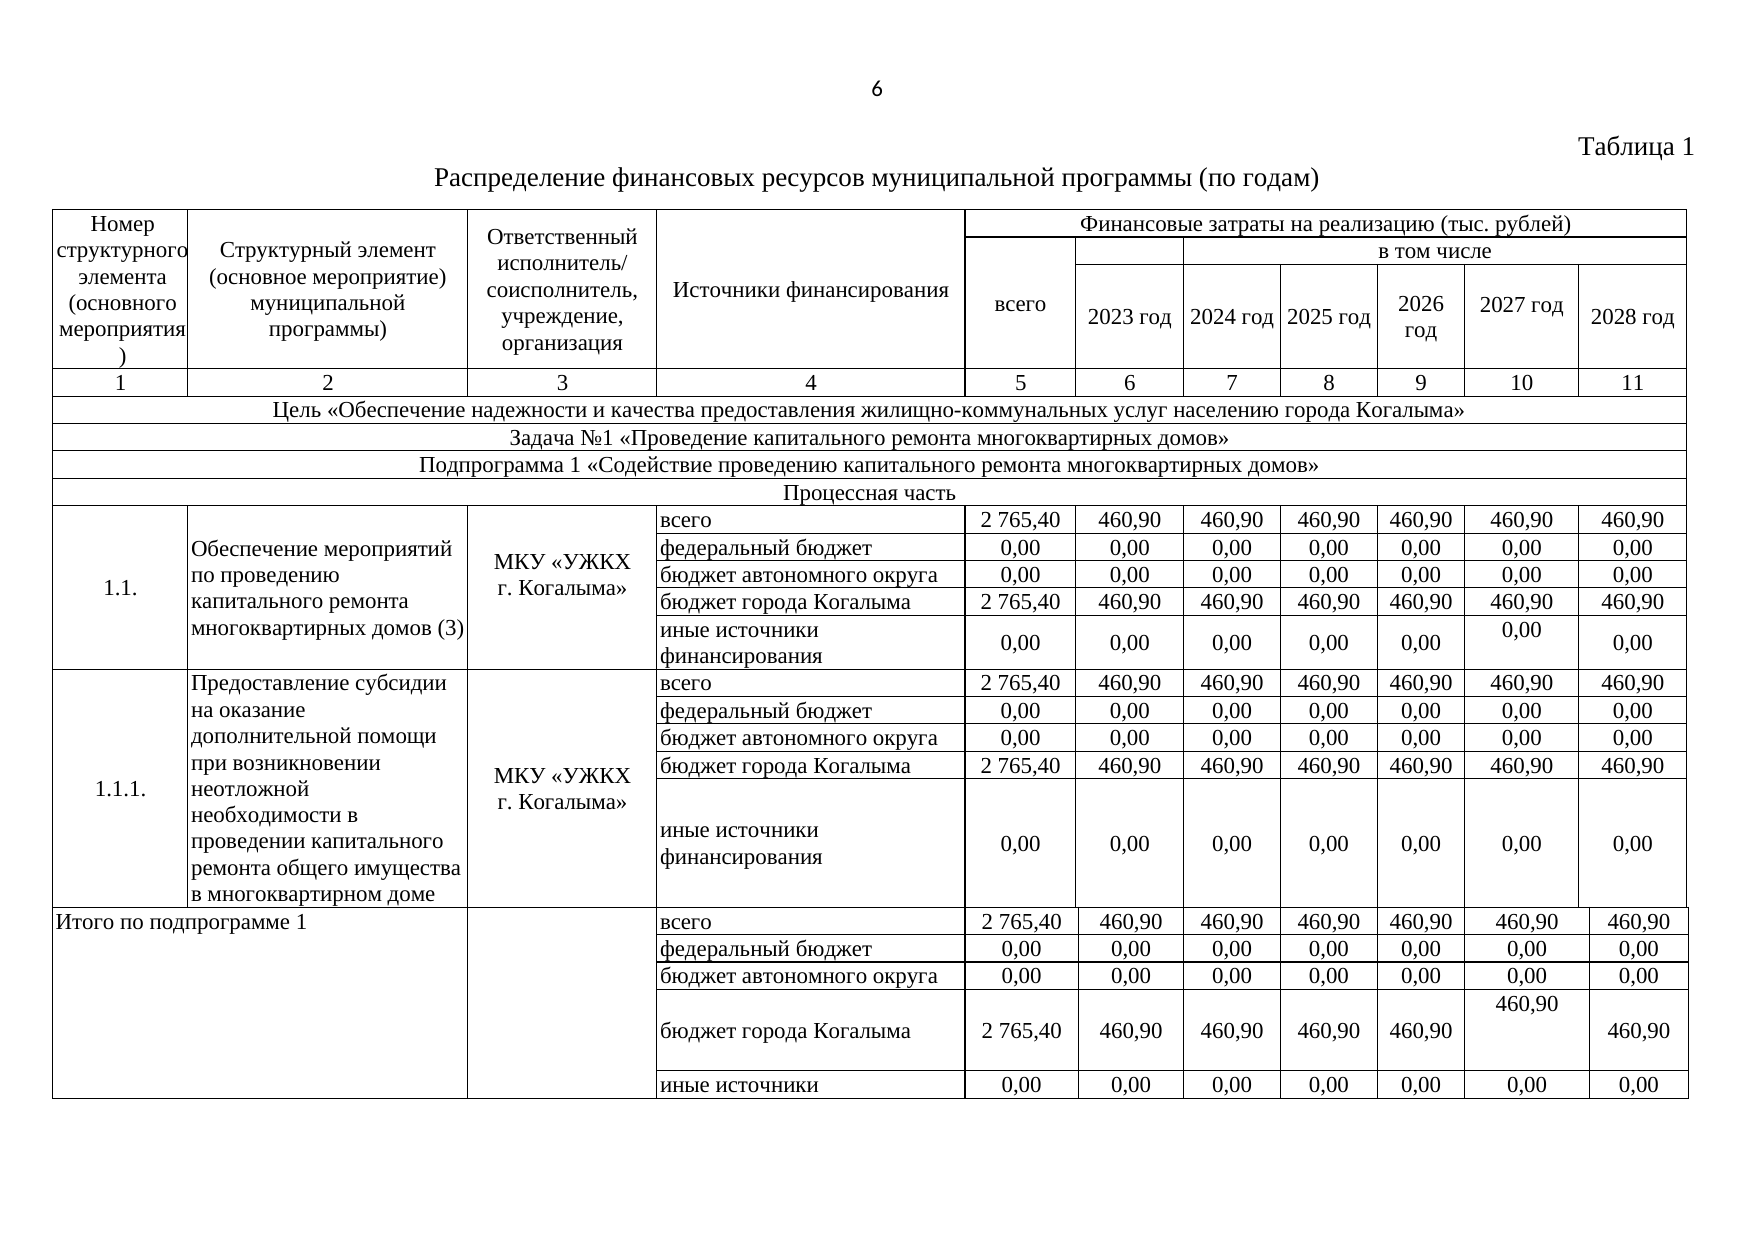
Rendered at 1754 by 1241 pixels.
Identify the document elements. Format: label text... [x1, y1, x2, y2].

table_cell 0,00 [1281, 534, 1377, 560]
table_cell бюджет города Когалыма [657, 990, 964, 1070]
table_cell 460,90 [1184, 670, 1280, 696]
table_header Ответственный исполнитель/ соисполнитель, учреждение, организация [468, 210, 656, 368]
table_cell 1.1.1. [53, 670, 187, 907]
table_cell 460,90 [1579, 588, 1686, 615]
table_cell МКУ «УЖКХ г. Когалыма» [468, 506, 656, 668]
table_cell 0,00 [966, 963, 1078, 989]
table_cell 2 765,40 [966, 908, 1078, 934]
table_cell 0,00 [1378, 534, 1464, 560]
table_cell 0,00 [966, 724, 1075, 751]
table_cell 0,00 [1378, 724, 1464, 751]
table_cell 460,90 [1281, 506, 1377, 532]
table_cell 3 [468, 369, 656, 396]
table_cell 0,00 [1579, 697, 1686, 723]
table_cell 11 [1579, 369, 1686, 396]
table_cell 460,90 [1579, 752, 1686, 778]
table_cell 460,90 [1184, 588, 1280, 615]
table_cell 0,00 [1281, 1071, 1377, 1098]
table_header Финансовые затраты на реализацию (тыс. рублей) [966, 210, 1686, 236]
table_cell 0,00 [1465, 935, 1589, 961]
table_cell 0,00 [966, 561, 1075, 587]
table_cell 0,00 [1590, 935, 1688, 961]
table_cell 0,00 [1579, 724, 1686, 751]
table_cell 0,00 [1184, 534, 1280, 560]
table_cell 0,00 [1590, 1071, 1688, 1098]
text Распределение финансовых ресурсов муниципальной программы (по годам) [59, 161, 1695, 192]
table_cell всего [966, 238, 1075, 368]
table_header Источники финансирования [657, 210, 964, 368]
table_cell 0,00 [1076, 779, 1183, 907]
table_cell [468, 908, 656, 1098]
table_cell 460,90 [1281, 588, 1377, 615]
table_cell 460,90 [1465, 506, 1578, 532]
table_cell 5 [966, 369, 1075, 396]
table_cell бюджет города Когалыма [657, 588, 964, 615]
table_cell 0,00 [1378, 1071, 1464, 1098]
table_cell бюджет автономного округа [657, 724, 964, 751]
table_cell 460,90 [1079, 908, 1183, 934]
table_cell 7 [1184, 369, 1280, 396]
table_cell 0,00 [1378, 561, 1464, 587]
table_cell 460,90 [1465, 752, 1578, 778]
table_cell 0,00 [1184, 935, 1280, 961]
table_cell 2 765,40 [966, 752, 1075, 778]
table_cell бюджет города Когалыма [657, 752, 964, 778]
table_cell 0,00 [1076, 616, 1183, 668]
table_cell 0,00 [1579, 779, 1686, 907]
table_cell 2 765,40 [966, 506, 1075, 532]
table_cell 0,00 [1184, 724, 1280, 751]
table_cell 0,00 [1184, 697, 1280, 723]
table_cell всего [657, 908, 964, 934]
table_cell 0,00 [966, 697, 1075, 723]
table_cell 2 765,40 [966, 588, 1075, 615]
table_cell 0,00 [1465, 779, 1578, 907]
table_cell 0,00 [1184, 616, 1280, 668]
table_cell 9 [1378, 369, 1464, 396]
table_cell 0,00 [1281, 561, 1377, 587]
table_cell иные источники финансирования [657, 616, 964, 668]
table_cell 0,00 [1378, 935, 1464, 961]
table_cell 0,00 [1465, 616, 1578, 668]
table_cell 460,90 [1184, 990, 1280, 1070]
table_cell 460,90 [1281, 990, 1377, 1070]
table_cell 460,90 [1079, 990, 1183, 1070]
table_cell 460,90 [1579, 670, 1686, 696]
table_cell Цель «Обеспечение надежности и качества предоставления жилищно-коммунальных услуг населению города Когалыма» [53, 397, 1686, 423]
table_cell 460,90 [1076, 752, 1183, 778]
table_cell 10 [1465, 369, 1578, 396]
text Таблица 1 [59, 130, 1695, 161]
table_cell 460,90 [1184, 752, 1280, 778]
table_cell 0,00 [966, 1071, 1078, 1098]
table_cell 4 [657, 369, 964, 396]
table_cell Подпрограмма 1 «Содействие проведению капитального ремонта многоквартирных домов» [53, 451, 1686, 478]
table_cell 0,00 [1378, 963, 1464, 989]
table_cell 460,90 [1465, 588, 1578, 615]
table_cell 2026 год [1378, 265, 1464, 368]
table_cell 0,00 [966, 779, 1075, 907]
table_cell 0,00 [1184, 1071, 1280, 1098]
table_cell 0,00 [1281, 779, 1377, 907]
table_cell 0,00 [1076, 697, 1183, 723]
table_cell 0,00 [1184, 779, 1280, 907]
table_header Номер структурного элемента (основного мероприятия) [53, 210, 187, 368]
table_cell 460,90 [1378, 670, 1464, 696]
table_cell 460,90 [1590, 908, 1688, 934]
table_cell 2027 год [1465, 265, 1578, 368]
table_cell 0,00 [1378, 697, 1464, 723]
table_cell 0,00 [1281, 697, 1377, 723]
table_cell 2028 год [1579, 265, 1686, 368]
table_cell 0,00 [1079, 1071, 1183, 1098]
table_cell 0,00 [1590, 963, 1688, 989]
table_cell иные источники финансирования [657, 779, 964, 907]
table_cell 0,00 [1184, 963, 1280, 989]
table_cell федеральный бюджет [657, 534, 964, 560]
table_cell бюджет автономного округа [657, 561, 964, 587]
table_cell 8 [1281, 369, 1377, 396]
table_cell 0,00 [966, 616, 1075, 668]
table_cell 1.1. [53, 506, 187, 668]
table_cell 460,90 [1378, 588, 1464, 615]
table_cell 0,00 [1281, 935, 1377, 961]
table_cell 460,90 [1076, 670, 1183, 696]
table_cell 0,00 [1465, 1071, 1589, 1098]
table_cell 460,90 [1579, 506, 1686, 532]
table_cell 0,00 [1184, 561, 1280, 587]
table_cell 0,00 [1579, 616, 1686, 668]
table_cell Процессная часть [53, 479, 1686, 505]
table_cell 0,00 [1378, 616, 1464, 668]
table_cell федеральный бюджет [657, 697, 964, 723]
table_cell 0,00 [1465, 963, 1589, 989]
table_cell 460,90 [1465, 908, 1589, 934]
table_cell Обеспечение мероприятий по проведению капитального ремонта многоквартирных домов (3) [188, 506, 467, 668]
table_cell 2 [188, 369, 467, 396]
table_cell 460,90 [1378, 752, 1464, 778]
table_cell 460,90 [1076, 588, 1183, 615]
table_cell 0,00 [1079, 963, 1183, 989]
table_cell 2025 год [1281, 265, 1377, 368]
table_cell Итого по подпрограмме 1 [53, 908, 467, 1098]
table_cell 460,90 [1076, 506, 1183, 532]
table_cell 0,00 [1281, 724, 1377, 751]
table_cell 2023 год [1076, 265, 1183, 368]
table_cell 0,00 [966, 534, 1075, 560]
table_cell 460,90 [1281, 908, 1377, 934]
table_cell всего [657, 506, 964, 532]
table_cell 460,90 [1378, 506, 1464, 532]
table_cell 2 765,40 [966, 990, 1078, 1070]
table_cell 0,00 [1465, 697, 1578, 723]
table_cell [1076, 238, 1183, 264]
table_cell всего [657, 670, 964, 696]
table_cell 1 [53, 369, 187, 396]
table_cell 460,90 [1281, 670, 1377, 696]
table_cell МКУ «УЖКХ г. Когалыма» [468, 670, 656, 907]
table_cell Задача №1 «Проведение капитального ремонта многоквартирных домов» [53, 424, 1686, 450]
table_cell 0,00 [1579, 534, 1686, 560]
table_cell 0,00 [1076, 534, 1183, 560]
table_cell 0,00 [1465, 561, 1578, 587]
table_cell Предоставление субсидии на оказание дополнительной помощи при возникновении неотложной необходимости в проведении капитального ремонта общего имущества в многоквартирном доме [188, 670, 467, 907]
table_cell 2 765,40 [966, 670, 1075, 696]
table_cell 460,90 [1590, 990, 1688, 1070]
table_cell 460,90 [1184, 908, 1280, 934]
table_cell 0,00 [1281, 963, 1377, 989]
table_cell 460,90 [1281, 752, 1377, 778]
table_cell 0,00 [1378, 779, 1464, 907]
table_cell 0,00 [966, 935, 1078, 961]
table_cell 0,00 [1465, 534, 1578, 560]
table_cell 6 [1076, 369, 1183, 396]
table_cell 0,00 [1579, 561, 1686, 587]
table_cell 460,90 [1378, 990, 1464, 1070]
table_cell 0,00 [1465, 724, 1578, 751]
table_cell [657, 1071, 964, 1098]
table_cell 0,00 [1079, 935, 1183, 961]
table_cell в том числе [1184, 238, 1686, 264]
table_cell 460,90 [1465, 670, 1578, 696]
table_cell 2024 год [1184, 265, 1280, 368]
table_cell 460,90 [1465, 990, 1589, 1070]
table_header Структурный элемент (основное мероприятие) муниципальной программы) [188, 210, 467, 368]
table_cell 0,00 [1281, 616, 1377, 668]
table_cell бюджет автономного округа [657, 963, 964, 989]
table_cell 460,90 [1184, 506, 1280, 532]
table_cell 0,00 [1076, 724, 1183, 751]
table_cell 0,00 [1076, 561, 1183, 587]
table_cell 460,90 [1378, 908, 1464, 934]
table_cell федеральный бюджет [657, 935, 964, 961]
